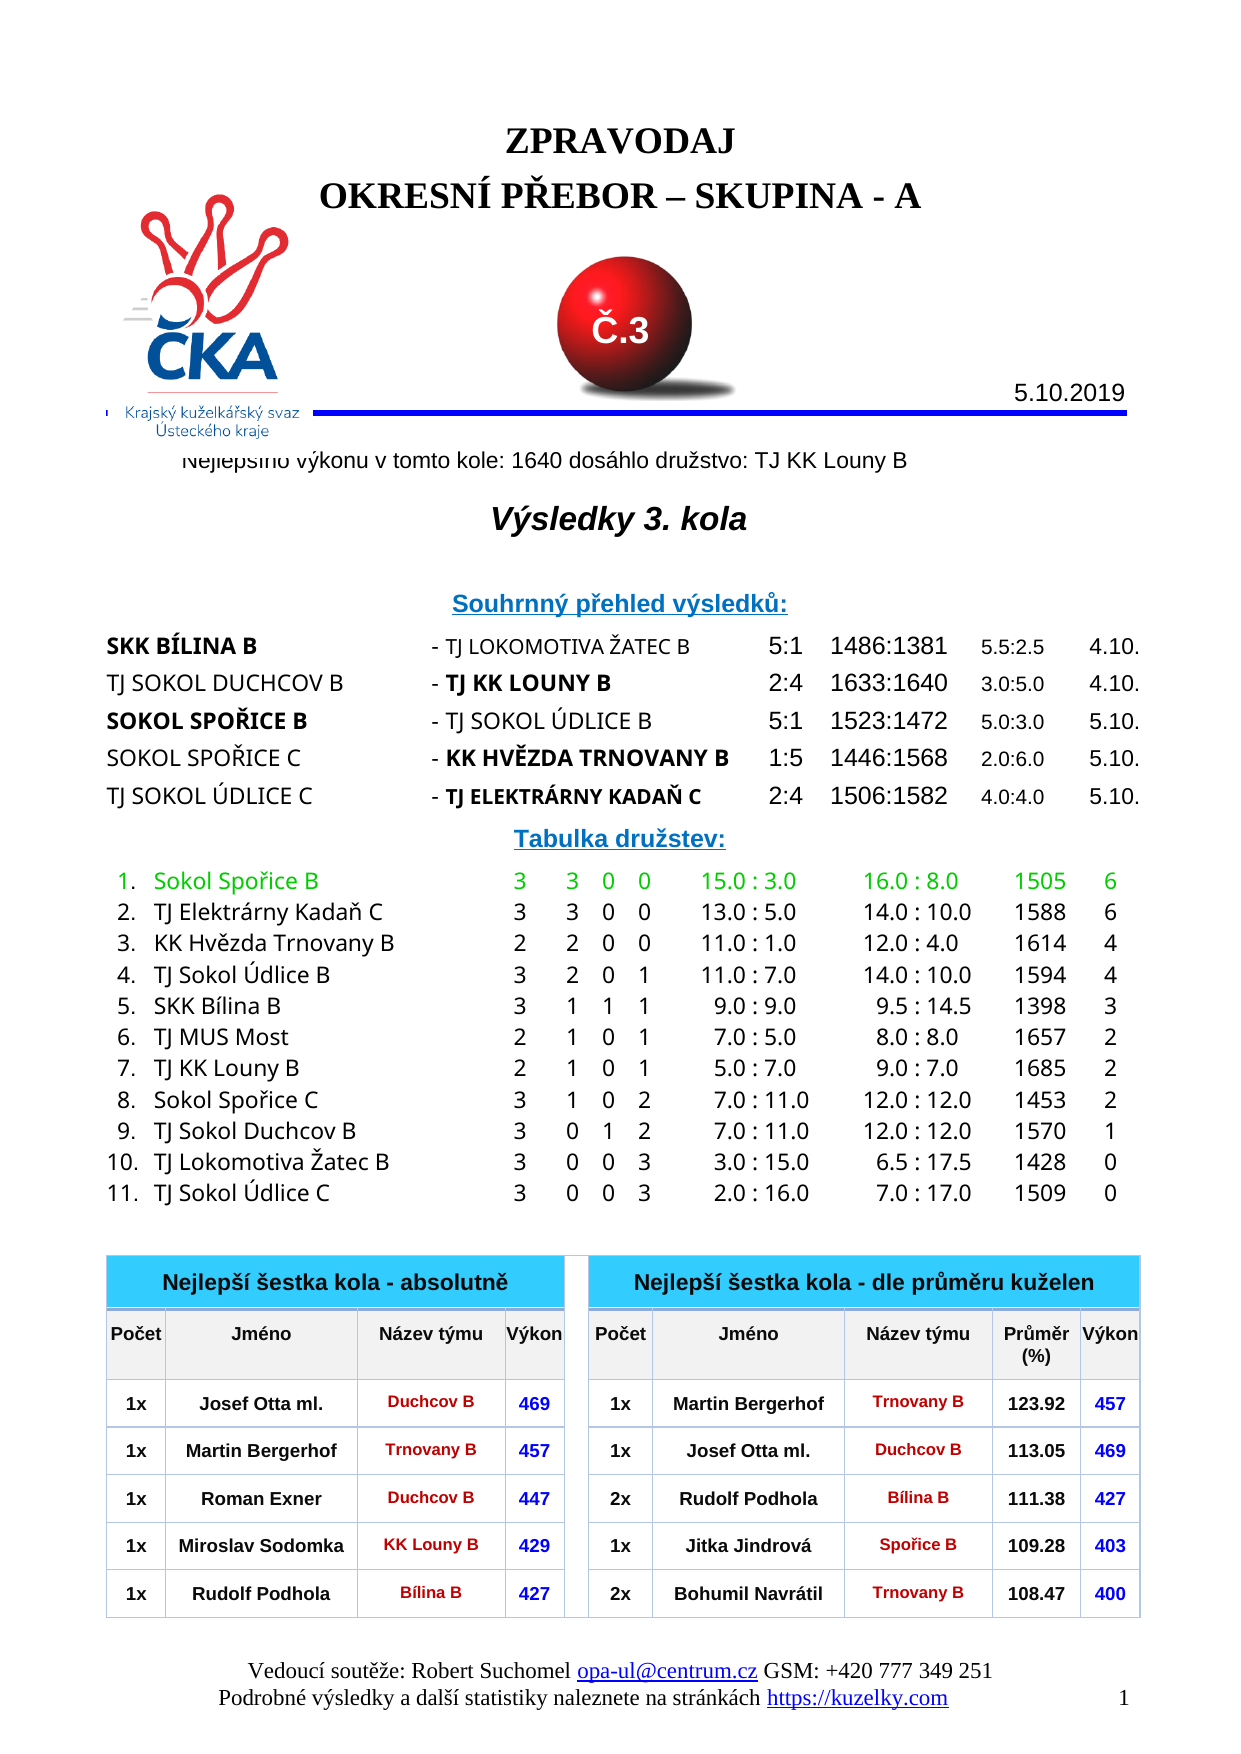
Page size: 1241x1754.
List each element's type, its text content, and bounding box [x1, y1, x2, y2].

table_cell 2x [589, 1475, 652, 1522]
table_cell 113.05 [993, 1428, 1080, 1474]
table_cell Martin Bergerhof [166, 1428, 357, 1474]
text 9. TJ Sokol Duchcov B 3 0 1 2 7.0 : 11.0 12.0 : 12.0 1570 1 [106, 1115, 1134, 1146]
text 1. Sokol Spořice B 3 3 0 0 15.0 : 3.0 16.0 : 8.0 1505 6 [106, 865, 1134, 896]
text 7. TJ KK Louny B 2 1 0 1 5.0 : 7.0 9.0 : 7.0 1685 2 [106, 1052, 1134, 1083]
table_header Nejlepší šestka kola - dle průměru kuželen [589, 1256, 1139, 1307]
table_cell 1x [107, 1570, 165, 1617]
table_cell Duchcov B [358, 1475, 505, 1522]
table_cell Trnovany B [845, 1380, 992, 1426]
table_header Nejlepší šestka kola - absolutně [107, 1256, 564, 1307]
table_cell Martin Bergerhof [653, 1380, 844, 1426]
text Nejlepšího výkonu v tomto kole: 1640 dosáhlo družstvo: TJ KK Louny B [106, 447, 1134, 474]
text Č.3 [313, 308, 1134, 352]
text Sokol Spořice B - TJ Sokol Údlice B 5:1 1523:1472 5.0:3.0 5.10. [106, 705, 1134, 736]
table_cell KK Louny B [358, 1523, 505, 1569]
table_cell Duchcov B [845, 1428, 992, 1474]
table_cell Počet [589, 1311, 652, 1379]
table_cell Spořice B [845, 1523, 992, 1569]
table_cell Průměr (%) [993, 1311, 1080, 1379]
table_cell 447 [506, 1475, 564, 1522]
table_cell 111.38 [993, 1475, 1080, 1522]
table_cell 108.47 [993, 1570, 1080, 1617]
text Sokol Spořice C - KK Hvězda Trnovany B 1:5 1446:1568 2.0:6.0 5.10. [106, 742, 1134, 773]
table_cell Roman Exner [166, 1475, 357, 1522]
table_cell Trnovany B [845, 1570, 992, 1617]
table_cell Josef Otta ml. [653, 1428, 844, 1474]
table_cell Duchcov B [358, 1380, 505, 1426]
text TJ Sokol Duchcov B - TJ KK Louny B 2:4 1633:1640 3.0:5.0 4.10. [106, 667, 1134, 698]
table_cell Josef Otta ml. [166, 1380, 357, 1426]
table_cell 429 [506, 1523, 564, 1569]
table_cell 427 [1081, 1475, 1139, 1522]
table_cell 123.92 [993, 1380, 1080, 1426]
table_cell Název týmu [845, 1311, 992, 1379]
table_cell Bílina B [358, 1570, 505, 1617]
table_cell Trnovany B [358, 1428, 505, 1474]
table_cell Název týmu [358, 1311, 505, 1379]
text 3. KK Hvězda Trnovany B 2 2 0 0 11.0 : 1.0 12.0 : 4.0 1614 4 [106, 927, 1134, 958]
text 11. TJ Sokol Údlice C 3 0 0 3 2.0 : 16.0 7.0 : 17.0 1509 0 [106, 1177, 1134, 1208]
table_cell Jméno [653, 1311, 844, 1379]
text Souhrnný přehled výsledků: [94, 588, 1145, 617]
table_cell 1x [589, 1428, 652, 1474]
text SKK Bílina B - TJ Lokomotiva Žatec B 5:1 1486:1381 5.5:2.5 4.10. [106, 630, 1134, 661]
table_cell 427 [506, 1570, 564, 1617]
table_cell Počet [107, 1311, 165, 1379]
text ZPRAVODAJ [106, 118, 1134, 161]
table_cell 1x [589, 1523, 652, 1569]
table_cell Výkon [506, 1311, 564, 1379]
table_cell 1x [107, 1523, 165, 1569]
table_cell Bohumil Navrátil [653, 1570, 844, 1617]
text 10. TJ Lokomotiva Žatec B 3 0 0 3 3.0 : 15.0 6.5 : 17.5 1428 0 [106, 1146, 1134, 1177]
table_cell Bílina B [845, 1475, 992, 1522]
text 8. Sokol Spořice C 3 1 0 2 7.0 : 11.0 12.0 : 12.0 1453 2 [106, 1083, 1134, 1115]
table_cell Rudolf Podhola [653, 1475, 844, 1522]
text Výsledky 3. kola [106, 499, 1134, 537]
text Ročník 2019/2020 5.10.2019 [313, 378, 1134, 407]
text 5. SKK Bílina B 3 1 1 1 9.0 : 9.0 9.5 : 14.5 1398 3 [106, 990, 1134, 1021]
table_cell 1x [589, 1380, 652, 1426]
table_cell 469 [1081, 1428, 1139, 1474]
table_cell 1x [107, 1428, 165, 1474]
table_cell Miroslav Sodomka [166, 1523, 357, 1569]
text TJ Sokol Údlice C - TJ Elektrárny Kadaň C 2:4 1506:1582 4.0:4.0 5.10. [106, 780, 1134, 811]
text OKRESNÍ PŘEBOR – SKUPINA - A [313, 174, 1134, 217]
table_cell Jitka Jindrová [653, 1523, 844, 1569]
table_cell Rudolf Podhola [166, 1570, 357, 1617]
picture [107, 173, 313, 458]
table_cell Jméno [166, 1311, 357, 1379]
table_cell 403 [1081, 1523, 1139, 1569]
table_header [565, 1256, 588, 1617]
table_cell 109.28 [993, 1523, 1080, 1569]
table_cell 1x [107, 1380, 165, 1426]
table_cell 1x [107, 1475, 165, 1522]
text Tabulka družstev: [94, 823, 1145, 852]
table_cell 457 [506, 1428, 564, 1474]
text 2. TJ Elektrárny Kadaň C 3 3 0 0 13.0 : 5.0 14.0 : 10.0 1588 6 [106, 896, 1134, 927]
table_cell Výkon [1081, 1311, 1139, 1379]
table_cell 469 [506, 1380, 564, 1426]
table_cell 400 [1081, 1570, 1139, 1617]
text 4. TJ Sokol Údlice B 3 2 0 1 11.0 : 7.0 14.0 : 10.0 1594 4 [106, 958, 1134, 990]
table_cell 2x [589, 1570, 652, 1617]
table_cell 457 [1081, 1380, 1139, 1426]
text 6. TJ MUS Most 2 1 0 1 7.0 : 5.0 8.0 : 8.0 1657 2 [106, 1021, 1134, 1052]
